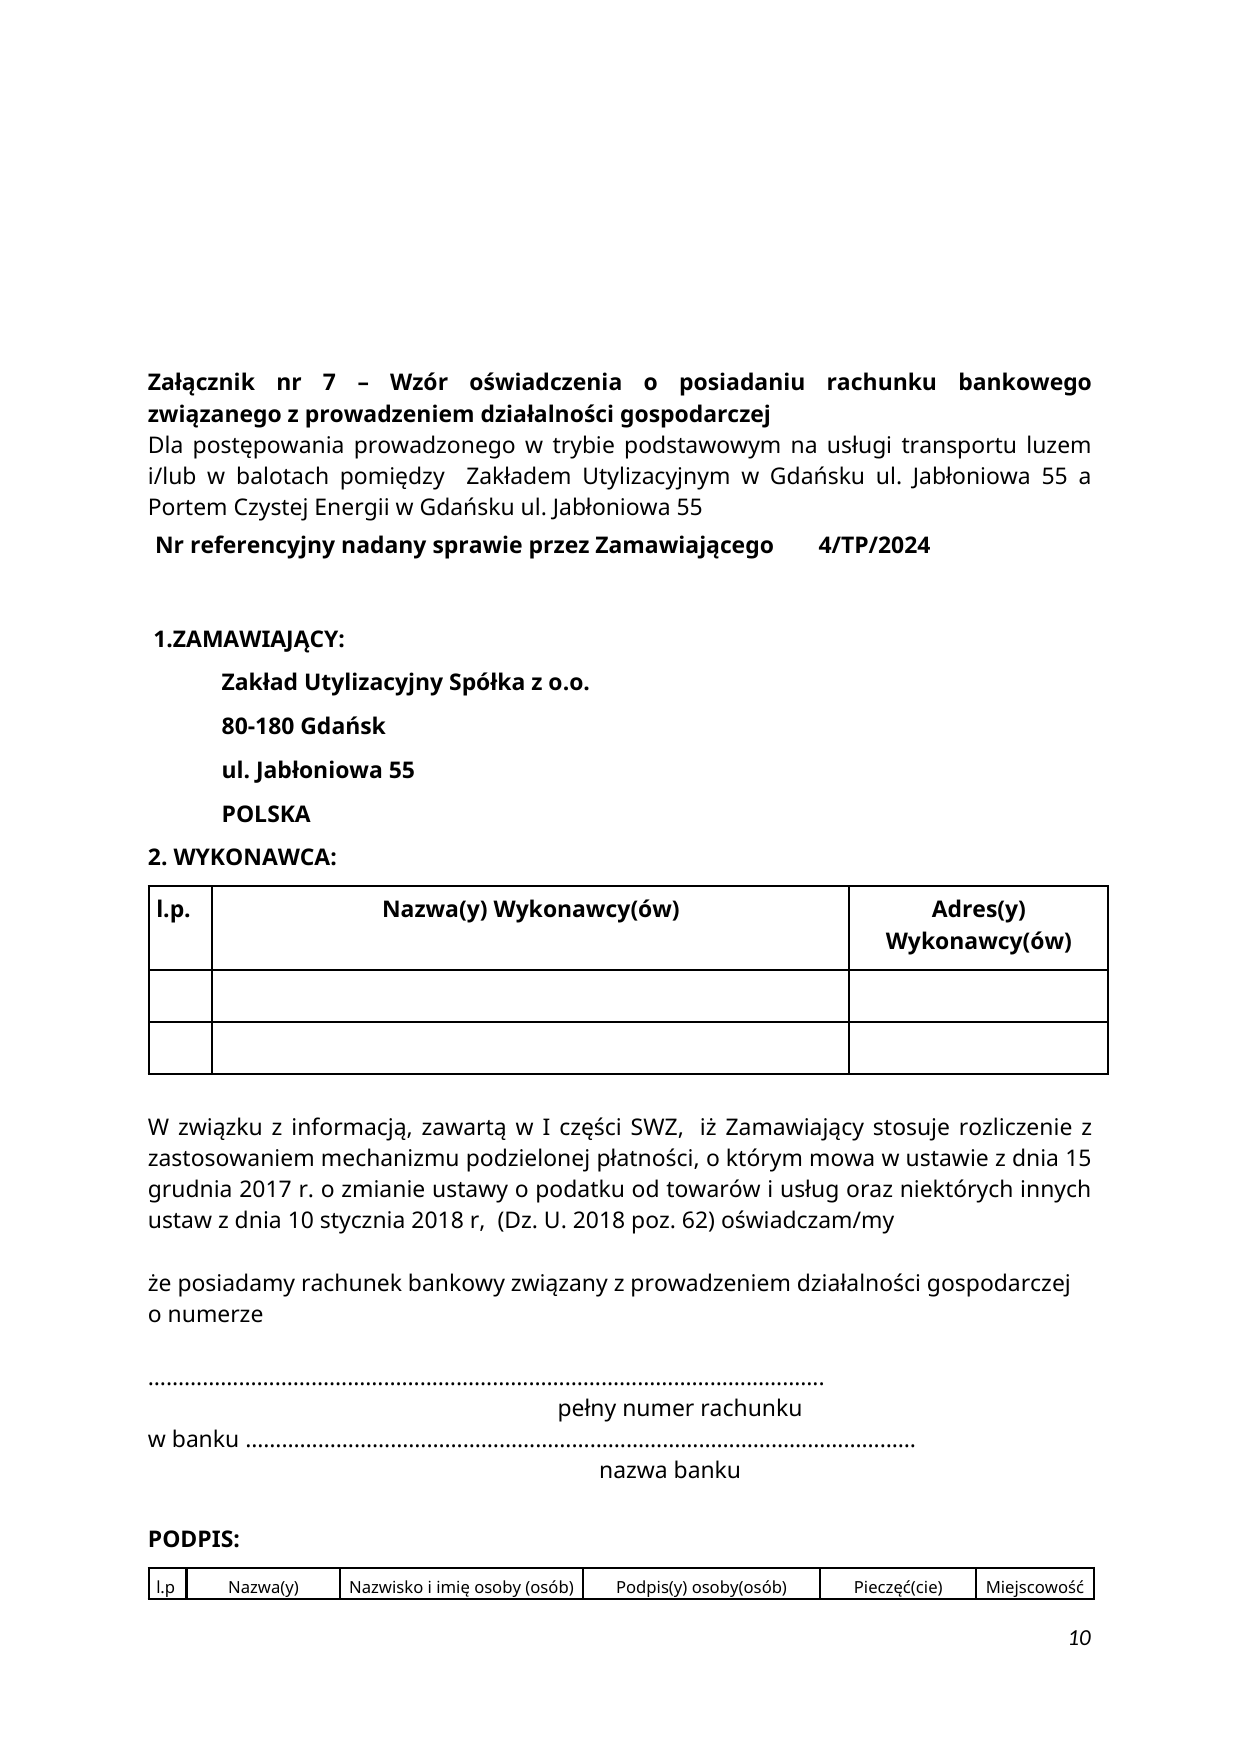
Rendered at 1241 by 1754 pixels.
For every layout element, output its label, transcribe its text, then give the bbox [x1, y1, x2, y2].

table_header Adres(y) Wykonawcy(ów) [850, 887, 1107, 968]
table_header Miejscowość i data [977, 1569, 1093, 1598]
table_header Nazwa(y) Wykonawcy(ów) [213, 887, 848, 968]
text 80-180 Gdańsk [221, 710, 1093, 741]
table_cell [213, 971, 848, 1021]
text Załącznik nr 7 – Wzór oświadczenia o posiadaniu rachunku bankowego związanego z prowadzeniem działalności gospodarczej [148, 366, 1093, 429]
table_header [188, 1569, 339, 1598]
text POLSKA [221, 798, 1093, 829]
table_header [341, 1569, 582, 1598]
text Zakład Utylizacyjny Spółka z o.o. [221, 666, 1093, 698]
table_header l.p. [150, 1569, 185, 1598]
text ul. Jabłoniowa 55 [221, 754, 1093, 785]
text Dla postępowania prowadzonego w trybie podstawowym na usługi transportu luzem i/lub w balotach pomiędzy Zakładem Utylizacyjnym w Gdańsku ul. Jabłoniowa 55 a Portem Czystej Energii w Gdańsku ul. Jabłoniowa 55 [148, 429, 1093, 523]
text pełny numer rachunku [148, 1392, 1093, 1423]
table_cell [850, 1023, 1107, 1073]
table_cell [150, 971, 211, 1021]
text że posiadamy rachunek bankowy związany z prowadzeniem działalności gospodarczej o numerze [148, 1267, 1093, 1329]
table_cell [850, 971, 1107, 1021]
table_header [821, 1569, 975, 1598]
table_header l.p. [150, 887, 211, 968]
text w banku ………………………………………………………………………………………………… [148, 1423, 1093, 1454]
text PODPIS: [148, 1523, 1093, 1554]
table_header Nr referencyjny nadany sprawie przez Zamawiającego [148, 523, 811, 573]
table_cell [213, 1023, 848, 1073]
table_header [584, 1569, 819, 1598]
text W związku z informacją, zawartą w I części SWZ, iż Zamawiający stosuje rozliczenie z zastosowaniem mechanizmu podzielonej płatności, o którym mowa w ustawie z dnia 15 grudnia 2017 r. o zmianie ustawy o podatku od towarów i usług oraz niektórych innych ustaw z dnia 10 stycznia 2018 r, (Dz. U. 2018 poz. 62) oświadczam/my [148, 1111, 1093, 1236]
table_cell [150, 1023, 211, 1073]
text nazwa banku [148, 1454, 1093, 1486]
text …………………………………………………………………………………………………. [148, 1361, 1093, 1392]
list 2. WYKONAWCA: [148, 841, 1093, 873]
text 1.ZAMAWIAJĄCY: [153, 623, 1093, 654]
table_header 4/TP/2024 [811, 523, 1107, 573]
